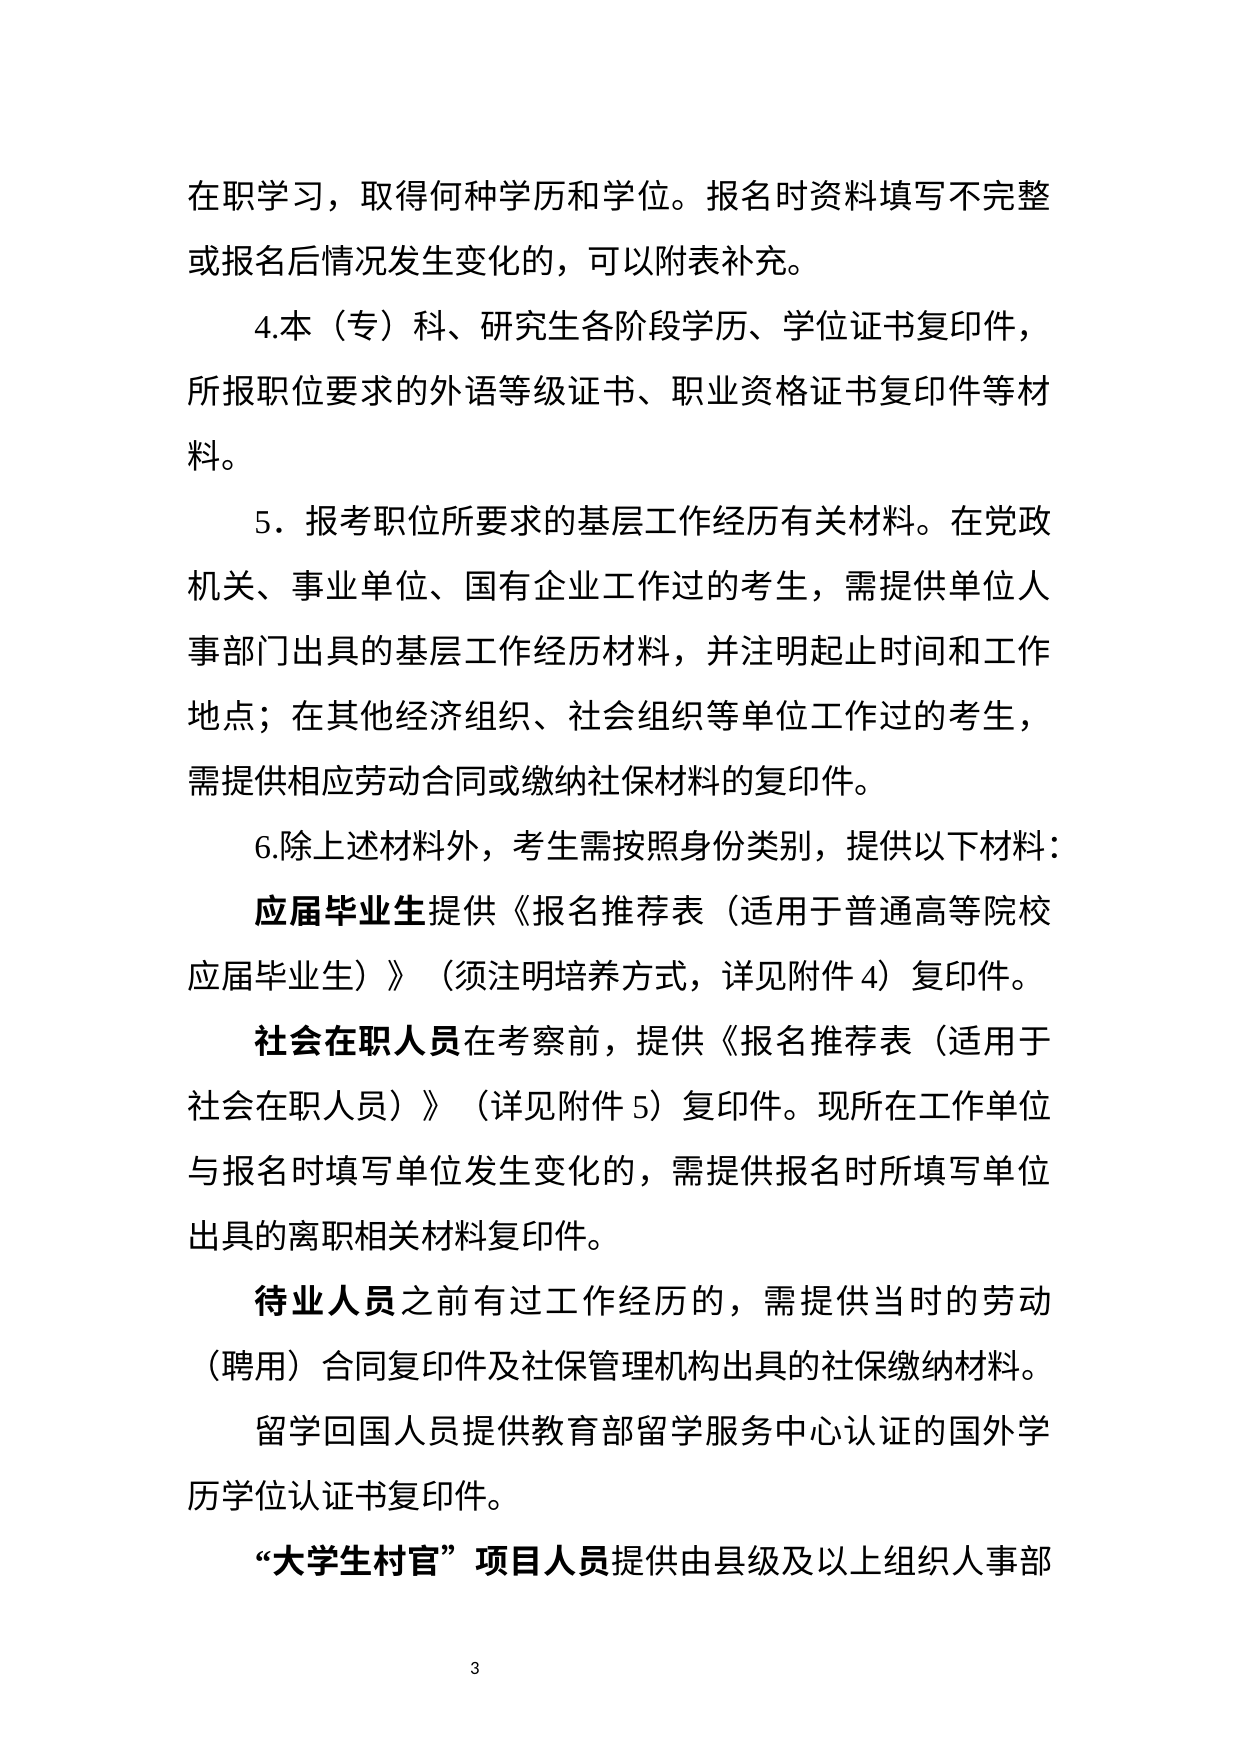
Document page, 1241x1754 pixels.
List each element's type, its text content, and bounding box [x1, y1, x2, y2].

text 5．报考职位所要求的基层工作经历有关材料。在党政机关、事业单位、国有企业工作过的考生，需提供单位人事部门出具的基层工作经历材料，并注明起止时间和工作地点；在其他经济组织、社会组织等单位工作过的考生，需提供相应劳动合同或缴纳社保材料的复印件。 [187, 487, 1053, 812]
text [187, 162, 1053, 292]
text 待业人员之前有过工作经历的，需提供当时的劳动（聘用）合同复印件及社保管理机构出具的社保缴纳材料。 [187, 1267, 1053, 1397]
text 6.除上述材料外，考生需按照身份类别，提供以下材料： [187, 812, 1053, 877]
text 4.本（专）科、研究生各阶段学历、学位证书复印件，所报职位要求的外语等级证书、职业资格证书复印件等材料。 [187, 292, 1053, 487]
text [187, 1527, 1053, 1592]
text 社会在职人员在考察前，提供《报名推荐表（适用于社会在职人员）》（详见附件5）复印件。现所在工作单位与报名时填写单位发生变化的，需提供报名时所填写单位出具的离职相关材料复印件。 [187, 1007, 1053, 1267]
text 应届毕业生提供《报名推荐表（适用于普通高等院校应届毕业生）》（须注明培养方式，详见附件4）复印件。 [187, 877, 1053, 1007]
text 留学回国人员提供教育部留学服务中心认证的国外学历学位认证书复印件。 [187, 1397, 1053, 1527]
